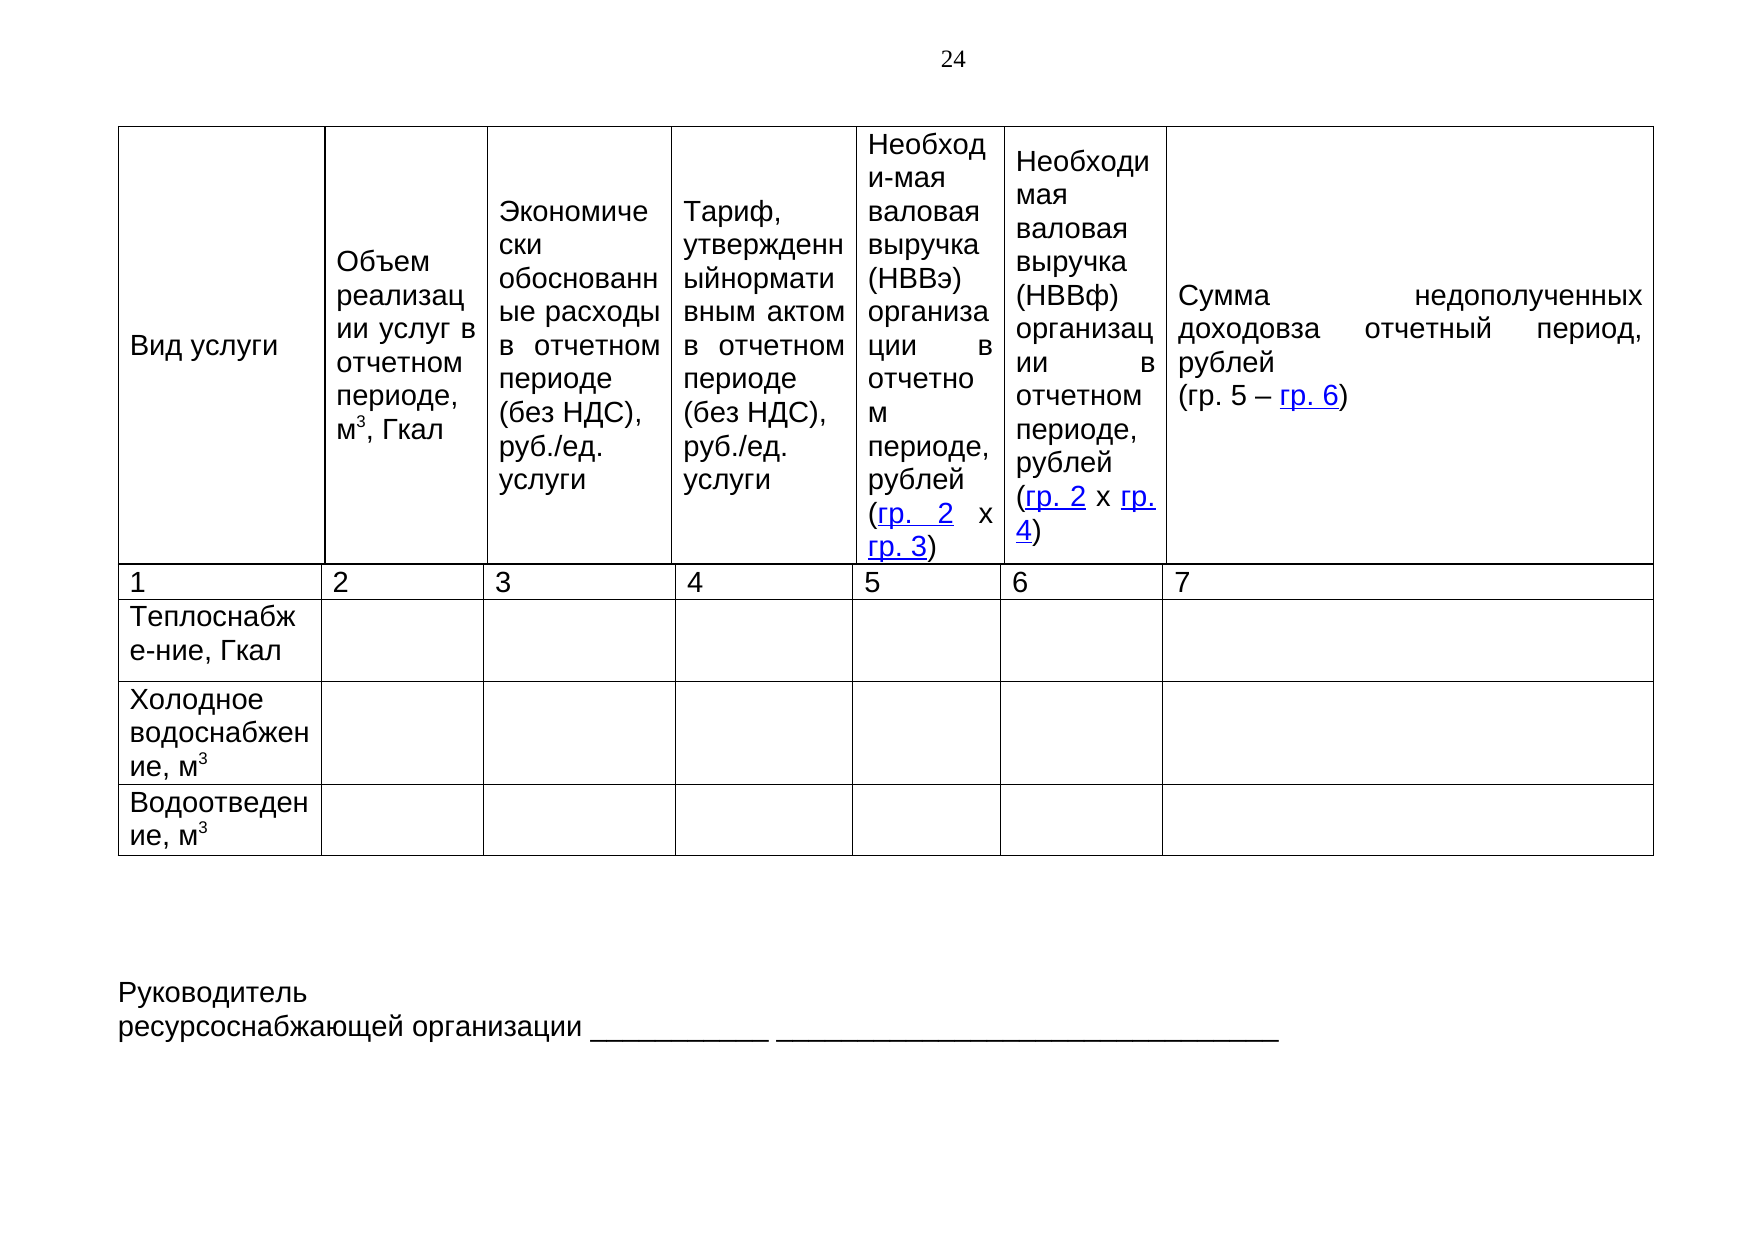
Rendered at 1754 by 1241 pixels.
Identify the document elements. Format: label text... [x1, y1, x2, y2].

table_header 4 [676, 565, 852, 598]
table_cell [1001, 785, 1162, 855]
text Руководитель [118, 975, 1548, 1009]
table_header Тариф, утвержденныйнормативным актом в отчетном периоде (без НДС), руб./ед. услуги [672, 127, 856, 563]
table_cell [676, 785, 852, 855]
table_cell [322, 600, 483, 681]
table_cell [1163, 682, 1653, 784]
table_cell [1001, 682, 1162, 784]
table_cell [853, 785, 1000, 855]
table_cell [1163, 600, 1653, 681]
table_header Объем реализации услуг в отчетном периоде, м3, Гкал [326, 127, 487, 563]
table_cell [484, 600, 675, 681]
table_cell [322, 682, 483, 784]
table_header Необходимая валовая выручка (НВВф) организации в отчетном периоде, рублей (гр. 2 x гр. 4) [1005, 127, 1166, 563]
text ресурсоснабжающей организации ___________ _______________________________ [118, 1009, 1548, 1042]
table_header 5 [853, 565, 1000, 598]
table_cell [676, 600, 852, 681]
table_cell [484, 682, 675, 784]
table_cell [676, 682, 852, 784]
table_cell [322, 785, 483, 855]
table_header 6 [1001, 565, 1162, 598]
table_cell Теплоснабже-ние, Гкал [119, 600, 321, 681]
table_header Экономически обоснованные расходы в отчетном периоде (без НДС), руб./ед. услуги [488, 127, 671, 563]
table_cell Водоотведение, м3 [119, 785, 321, 855]
table_cell [853, 600, 1000, 681]
table_header 7 [1163, 565, 1653, 598]
table_cell [1001, 600, 1162, 681]
table_cell [853, 682, 1000, 784]
table_cell Холодное водоснабжение, м3 [119, 682, 321, 784]
table_header Сумма недополученных доходовза отчетный период, рублей (гр. 5 – гр. 6) [1167, 127, 1653, 563]
table_cell [484, 785, 675, 855]
table_header 3 [484, 565, 675, 598]
table_header Необходи-мая валовая выручка (НВВэ) организации в отчетном периоде, рублей (гр. 2 x гр. 3) [857, 127, 1004, 563]
table_header Вид услуги [119, 127, 324, 563]
table_header 2 [322, 565, 483, 598]
table_cell [1163, 785, 1653, 855]
table_header 1 [119, 565, 321, 598]
